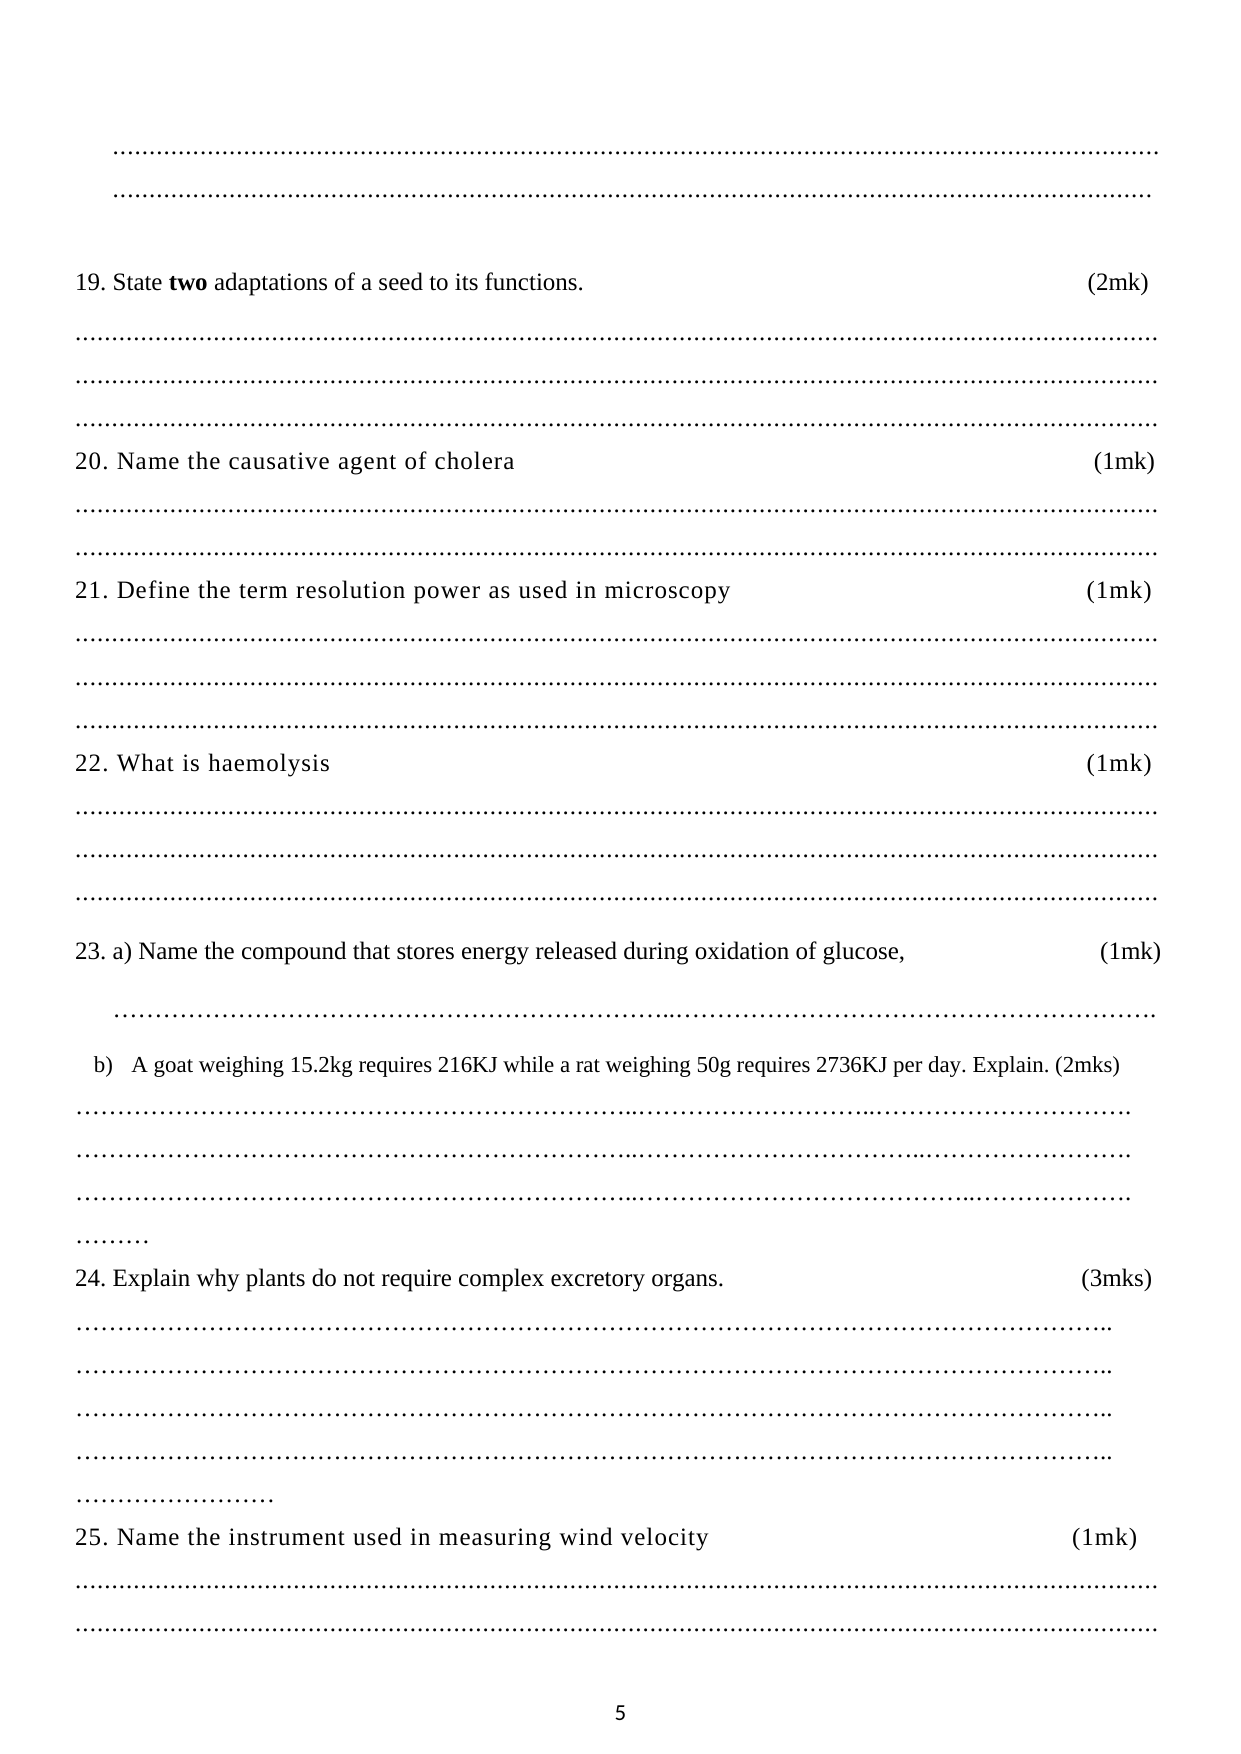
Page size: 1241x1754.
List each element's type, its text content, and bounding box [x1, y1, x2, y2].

list A goat weighing 15.2kg requires 216KJ while a rat weighing 50g requires 2736KJ per day. Explain. (2mks) [94, 1051, 1165, 1078]
text 20. Name the causative agent of cholera (1mk) [75, 446, 1165, 475]
text 22. What is haemolysis (1mk) [75, 748, 1165, 777]
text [75, 131, 1165, 203]
text ……………………………………………………………………………………………………………..……………………………………………………………………………………………………………..……………………………………………………………………………………………………………..……………………………………………………………………………………………………………..…………………… [75, 1307, 1165, 1508]
text 24. Explain why plants do not require complex excretory organs. (3mks) [75, 1263, 1165, 1292]
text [75, 1565, 1165, 1637]
text …………………………………………………………..…………………………………………………. [75, 994, 1165, 1023]
text 25. Name the instrument used in measuring wind velocity (1mk) [75, 1522, 1165, 1551]
text …………………………………………………………..………………………..………………………….…………………………………………………………..……………………………..…………………….…………………………………………………………..…………………………………..……………….……… [75, 1091, 1165, 1249]
text 19. State two adaptations of a seed to its functions. (2mk) [75, 267, 1165, 296]
text 23. a) Name the compound that stores energy released during oxidation of glucose, (1mk) [75, 936, 1165, 965]
text 21. Define the term resolution power as used in microscopy (1mk) [75, 575, 1165, 604]
